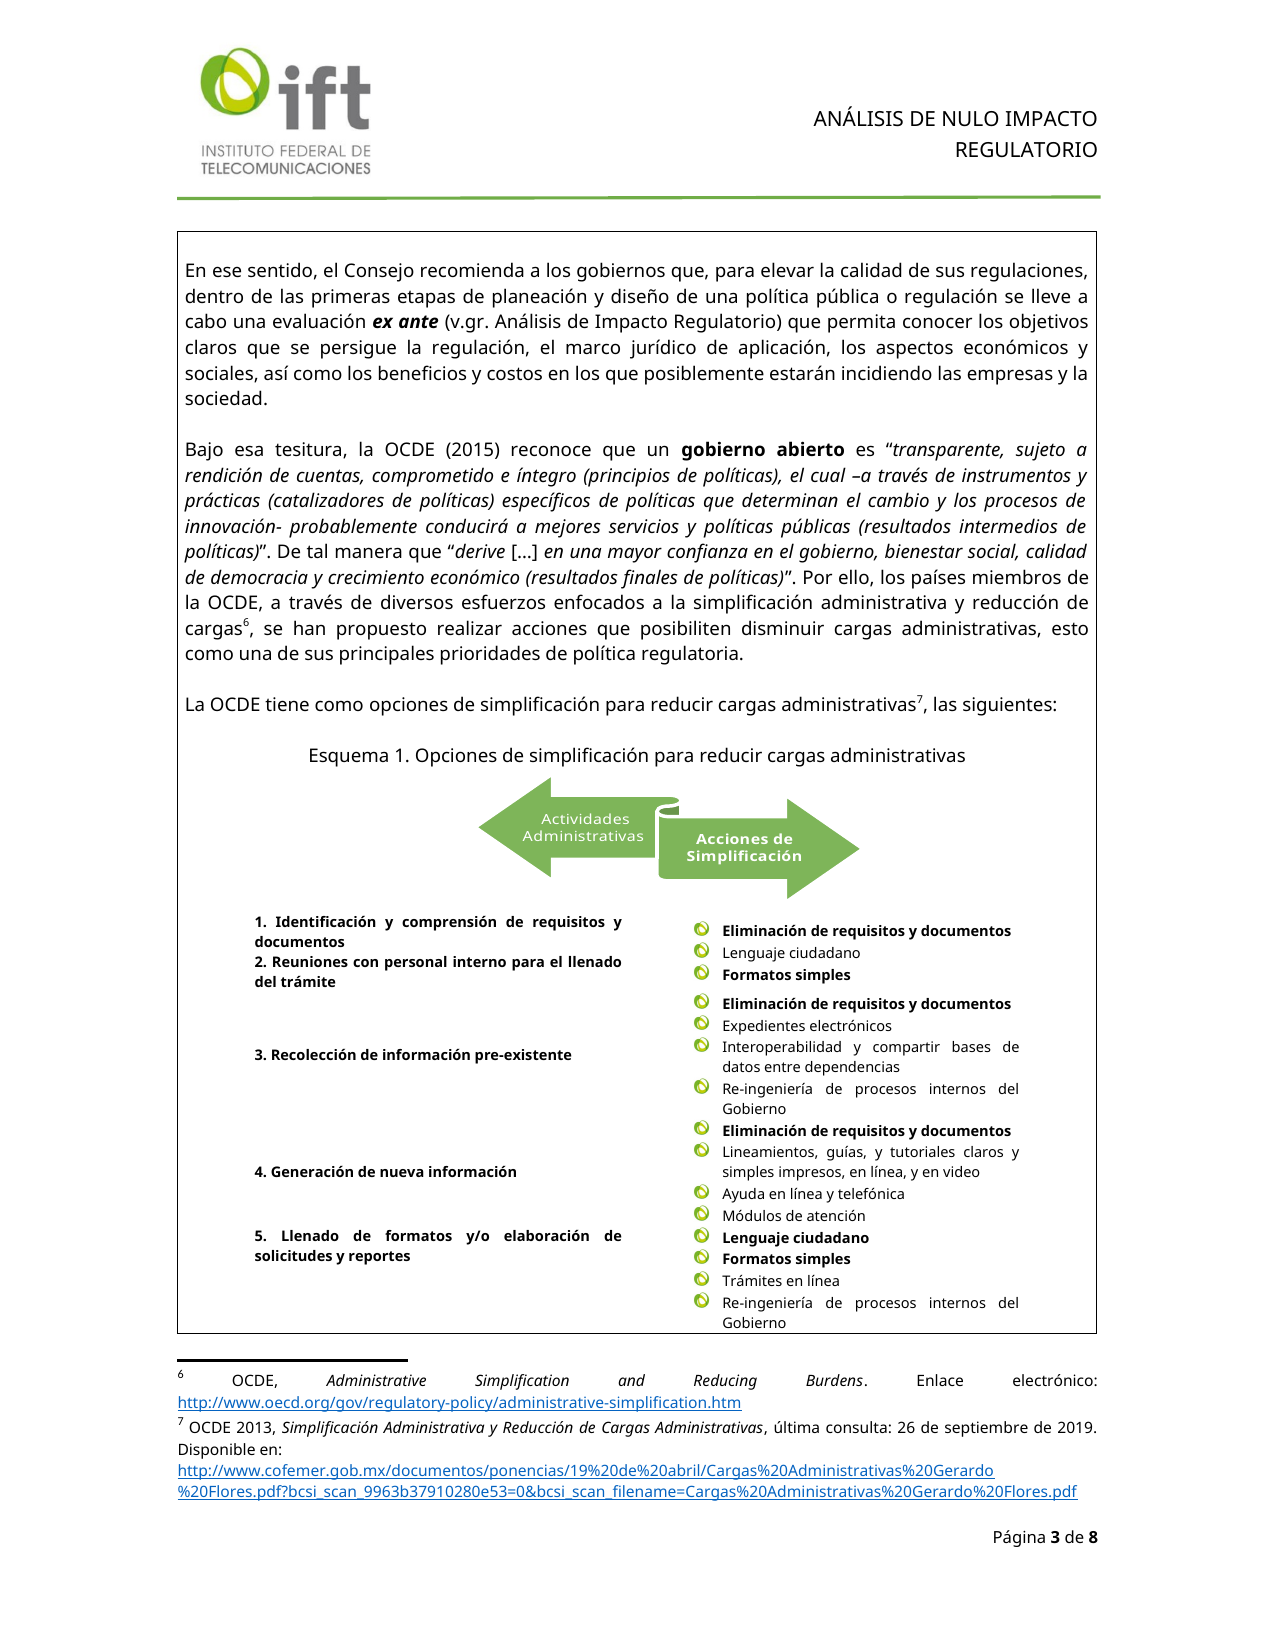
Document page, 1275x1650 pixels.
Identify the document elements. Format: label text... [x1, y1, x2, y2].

picture [693, 1226, 710, 1244]
picture [693, 941, 710, 959]
picture [693, 1119, 710, 1136]
picture [693, 1183, 710, 1200]
picture [693, 992, 710, 1010]
picture [693, 1141, 710, 1158]
picture [693, 920, 710, 937]
picture [693, 1036, 710, 1053]
picture [693, 1270, 710, 1287]
picture [693, 1204, 710, 1222]
picture [693, 963, 710, 981]
picture [693, 1077, 710, 1095]
picture [693, 1248, 710, 1265]
picture [693, 1291, 710, 1309]
picture [693, 1014, 710, 1031]
picture [177, 42, 401, 196]
